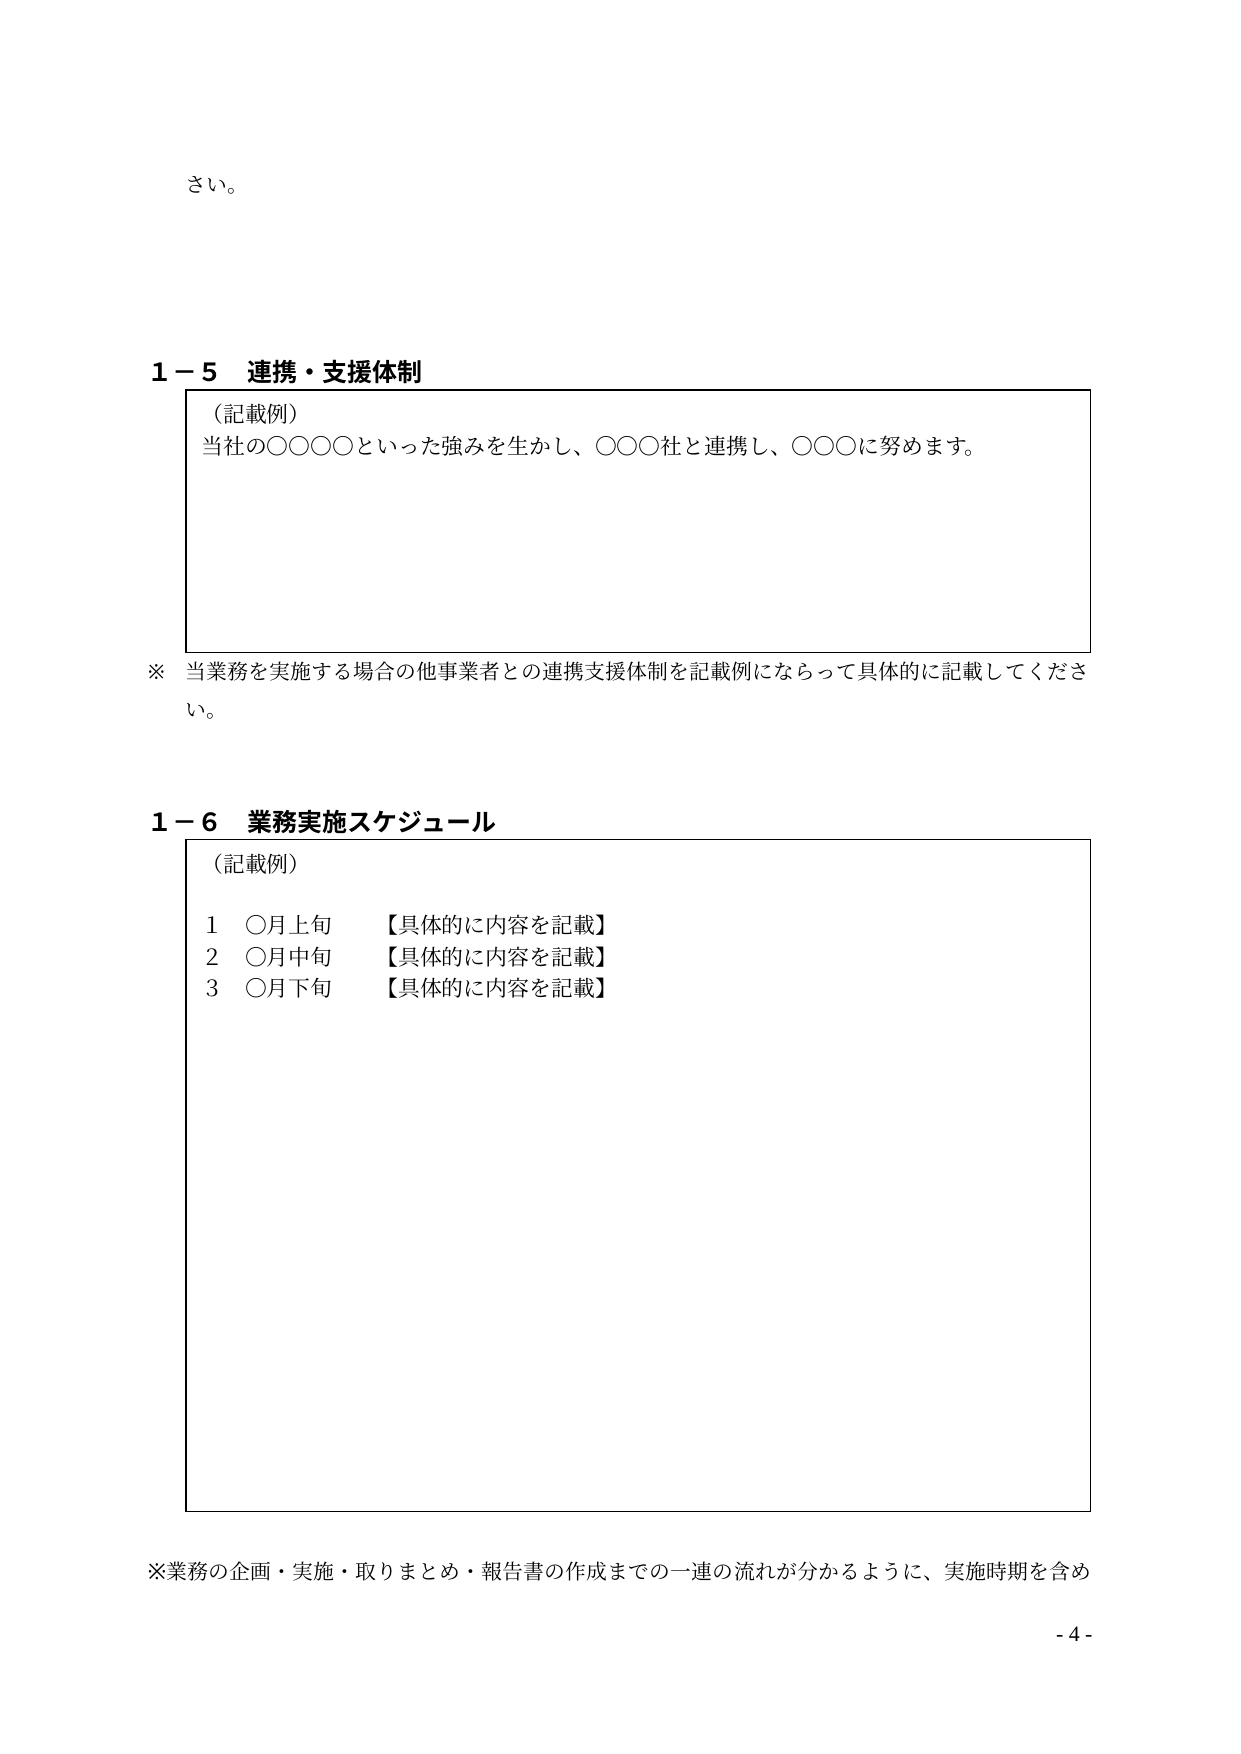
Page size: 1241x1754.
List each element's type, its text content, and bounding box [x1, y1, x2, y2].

text １－５ 連携・支援体制 [148, 352, 1092, 389]
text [148, 1552, 1092, 1589]
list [148, 164, 1092, 202]
list 当業務を実施する場合の他事業者との連携支援体制を記載例にならって具体的に記載してください。 [148, 652, 1092, 727]
text １－６ 業務実施スケジュール [148, 802, 1092, 839]
